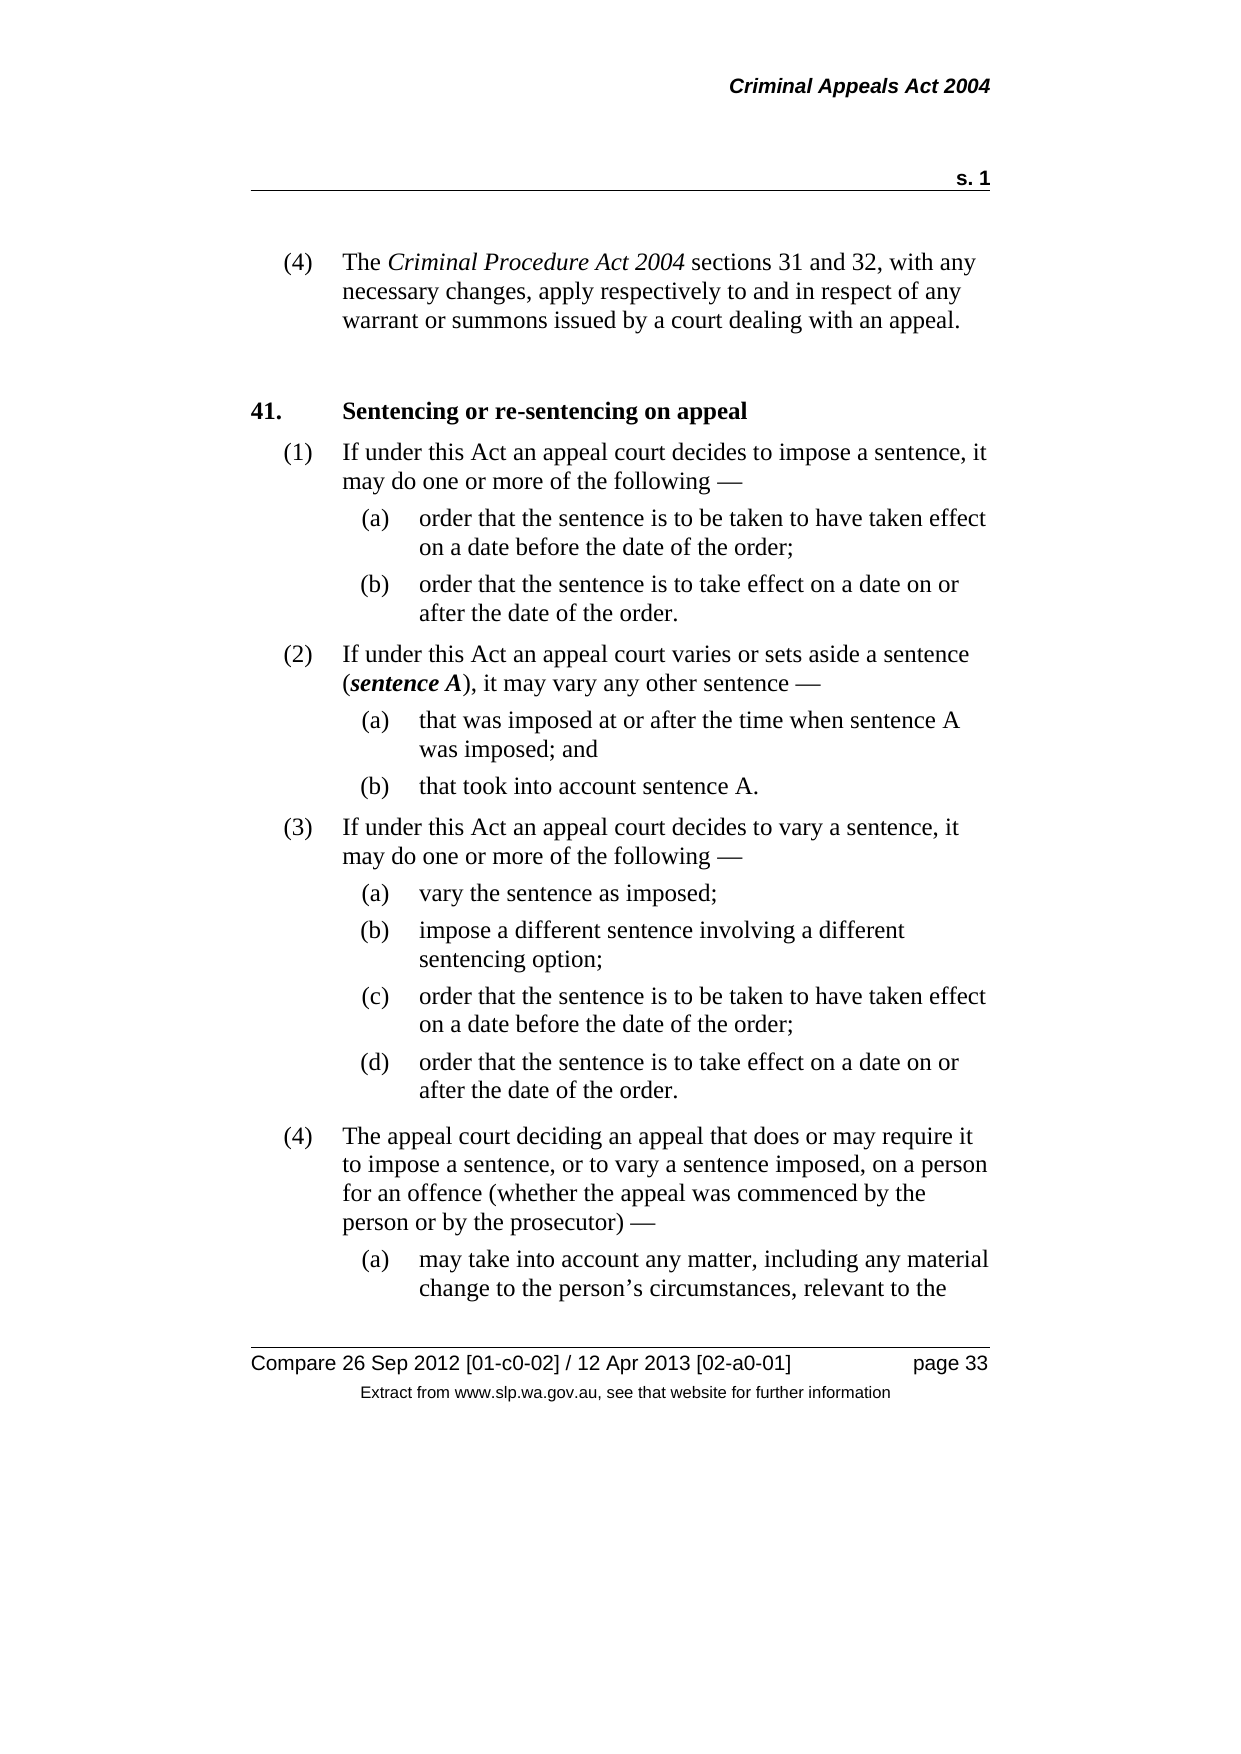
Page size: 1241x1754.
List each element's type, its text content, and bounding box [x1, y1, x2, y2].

text (d) order that the sentence is to take effect on a date on or after the date of the order. [251, 1047, 990, 1104]
text (2) If under this Act an appeal court varies or sets aside a sentence (sentence A), it may vary any other sentence — [251, 639, 990, 697]
text (b) impose a different sentence involving a different sentencing option; [251, 915, 990, 972]
text (4) The appeal court deciding an appeal that does or may require it to impose a sentence, or to vary a sentence imposed, on a person for an offence (whether the appeal was commenced by the person or by the prosecutor) — [251, 1121, 990, 1236]
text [251, 1244, 990, 1302]
text (a) vary the sentence as imposed; [251, 878, 990, 907]
text (4) The Criminal Procedure Act 2004 sections 31 and 32, with any necessary changes, apply respectively to and in respect of any warrant or summons issued by a court dealing with an appeal. [251, 247, 990, 334]
text (3) If under this Act an appeal court decides to vary a sentence, it may do one or more of the following — [251, 812, 990, 869]
text (a) that was imposed at or after the time when sentence A was imposed; and [251, 705, 990, 762]
text (1) If under this Act an appeal court decides to impose a sentence, it may do one or more of the following — [251, 437, 990, 495]
text (c) order that the sentence is to be taken to have taken effect on a date before the date of the order; [251, 981, 990, 1038]
text (a) order that the sentence is to be taken to have taken effect on a date before the date of the order; [251, 503, 990, 561]
subtitle 41. Sentencing or re-sentencing on appeal [251, 396, 990, 425]
text (b) that took into account sentence A. [251, 771, 990, 799]
text (b) order that the sentence is to take effect on a date on or after the date of the order. [251, 569, 990, 627]
